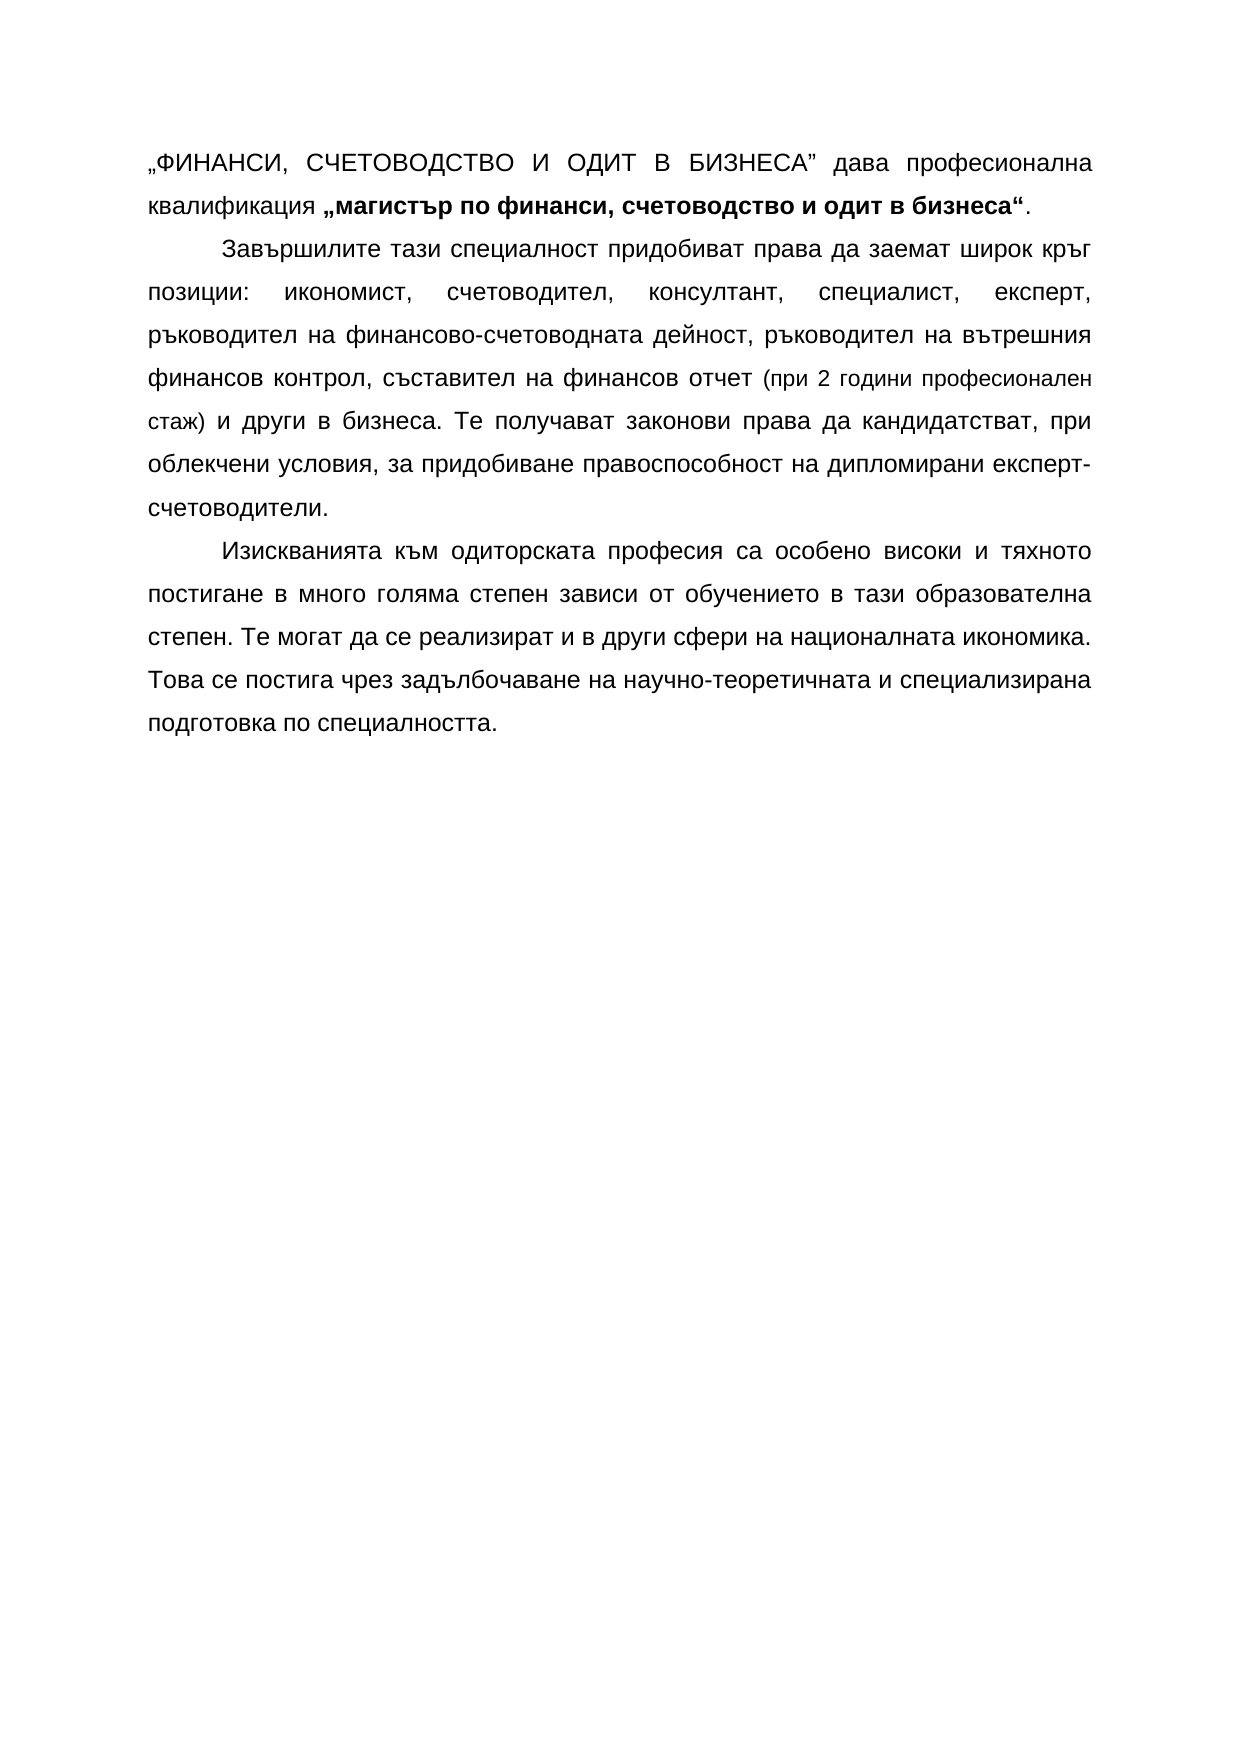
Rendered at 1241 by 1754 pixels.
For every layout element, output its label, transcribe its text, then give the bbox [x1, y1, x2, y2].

text Изискванията към одиторската професия са особено високи и тяхното постигане в много голяма степен зависи от обучението в тази образователна степен. Те могат да се реализират и в други сфери на националната икономика. Това се постига чрез задълбочаване на научно-теоретичната и специализирана подготовка по специалността. [148, 536, 1093, 737]
text Завършилите тази специалност придобиват права да заемат широк кръг позиции: икономист, счетоводител, консултант, специалист, експерт, ръководител на финансово-счетоводната дейност, ръководител на вътрешния финансов контрол, съставител на финансов отчет (при 2 години професионален стаж) и други в бизнеса. Те получават законови права да кандидатстват, при облекчени условия, за придобиване правоспособност на дипломирани експерт-счетоводители. [148, 234, 1093, 521]
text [148, 148, 1093, 219]
